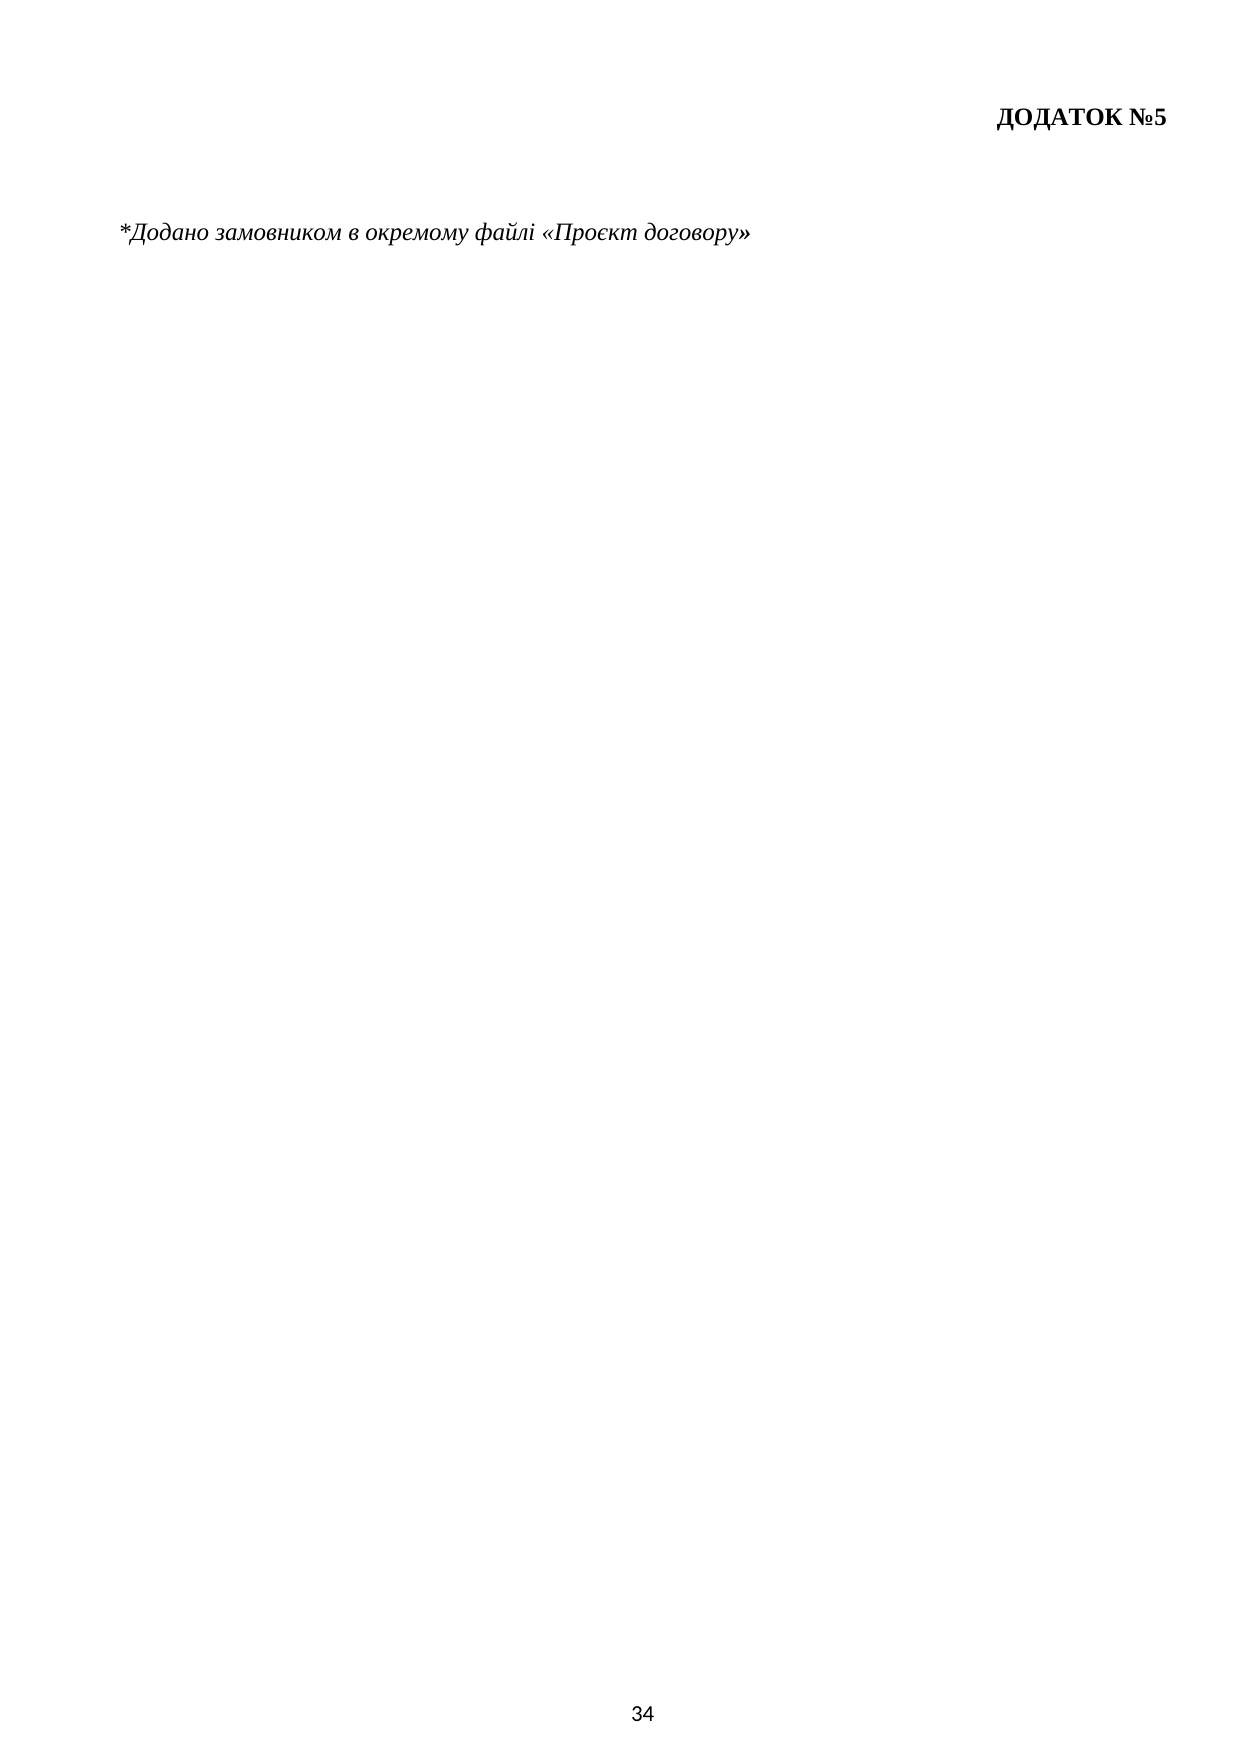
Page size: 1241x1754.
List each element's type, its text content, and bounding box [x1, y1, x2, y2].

text ДОДАТОК №5 [118, 102, 1167, 131]
text *Додано замовником в окремому файлі «Проєкт договору» [118, 217, 1167, 246]
